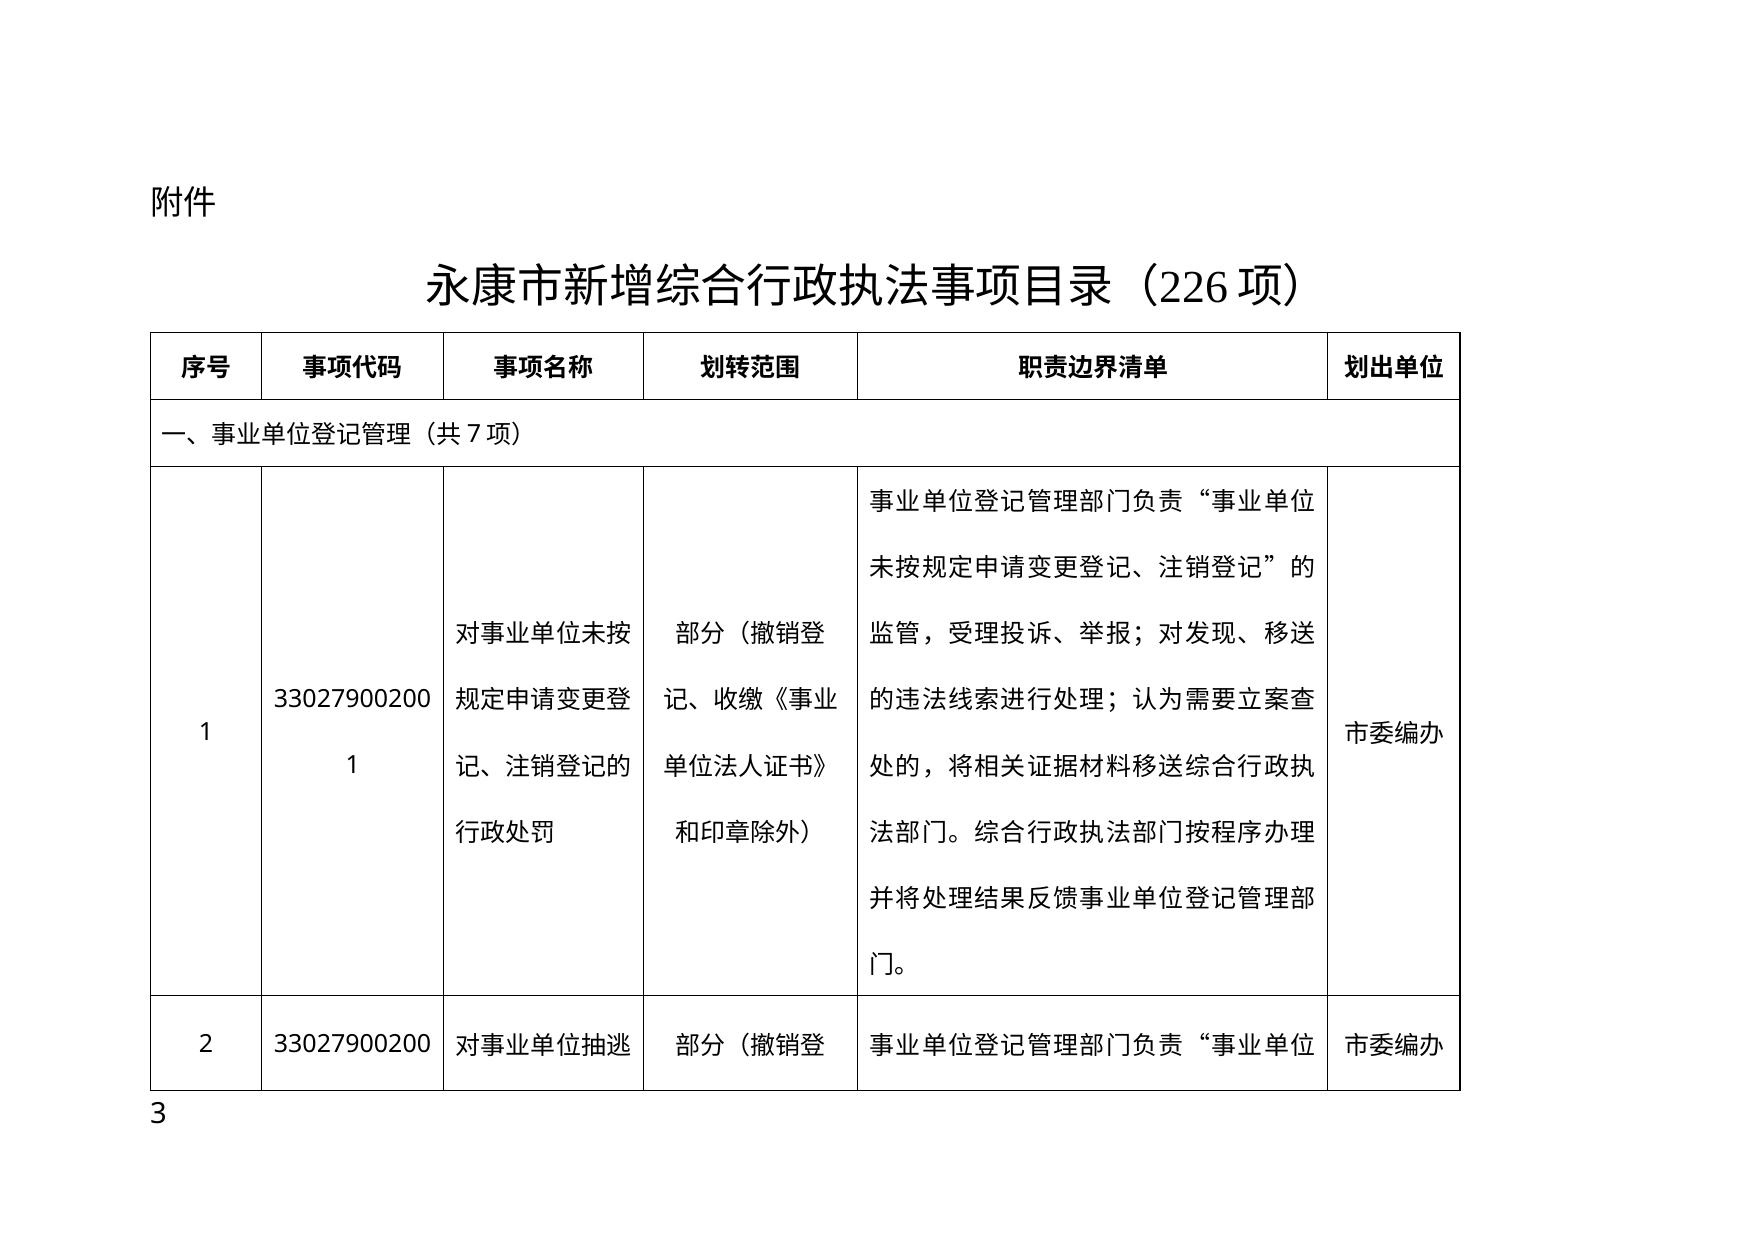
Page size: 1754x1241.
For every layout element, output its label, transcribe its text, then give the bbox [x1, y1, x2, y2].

table_header 事项代码 [262, 333, 443, 399]
table_cell 市委编办 [1328, 467, 1459, 995]
table_header 事项名称 [444, 333, 643, 399]
table_cell 对事业单位未按规定申请变更登记、注销登记的行政处罚 [444, 467, 643, 995]
table_header 序号 [151, 333, 261, 399]
table_cell 一、事业单位登记管理（共7项） [151, 400, 1459, 466]
text 附件 [150, 167, 1604, 233]
table_header 划出单位 [1328, 333, 1459, 399]
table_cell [644, 996, 857, 1090]
table_cell 对事业单位抽逃开办资金的行政处罚 [444, 996, 643, 1090]
table_cell 330279002001 [262, 467, 443, 995]
table_header 划转范围 [644, 333, 857, 399]
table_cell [858, 996, 1327, 1090]
table_cell 市委编办 [1328, 996, 1459, 1090]
table_cell 1 [151, 467, 261, 995]
table_header 职责边界清单 [858, 333, 1327, 399]
text 永康市新增综合行政执法事项目录（226项） [150, 233, 1604, 332]
table_cell 2 [151, 996, 261, 1090]
table_cell 330279002002 [262, 996, 443, 1090]
table_cell 事业单位登记管理部门负责“事业单位未按规定申请变更登记、注销登记”的监管，受理投诉、举报；对发现、移送的违法线索进行处理；认为需要立案查处的，将相关证据材料移送综合行政执法部门。综合行政执法部门按程序办理并将处理结果反馈事业单位登记管理部门。 [858, 467, 1327, 995]
table_cell 部分（撤销登记、收缴《事业单位法人证书》和印章除外） [644, 467, 857, 995]
